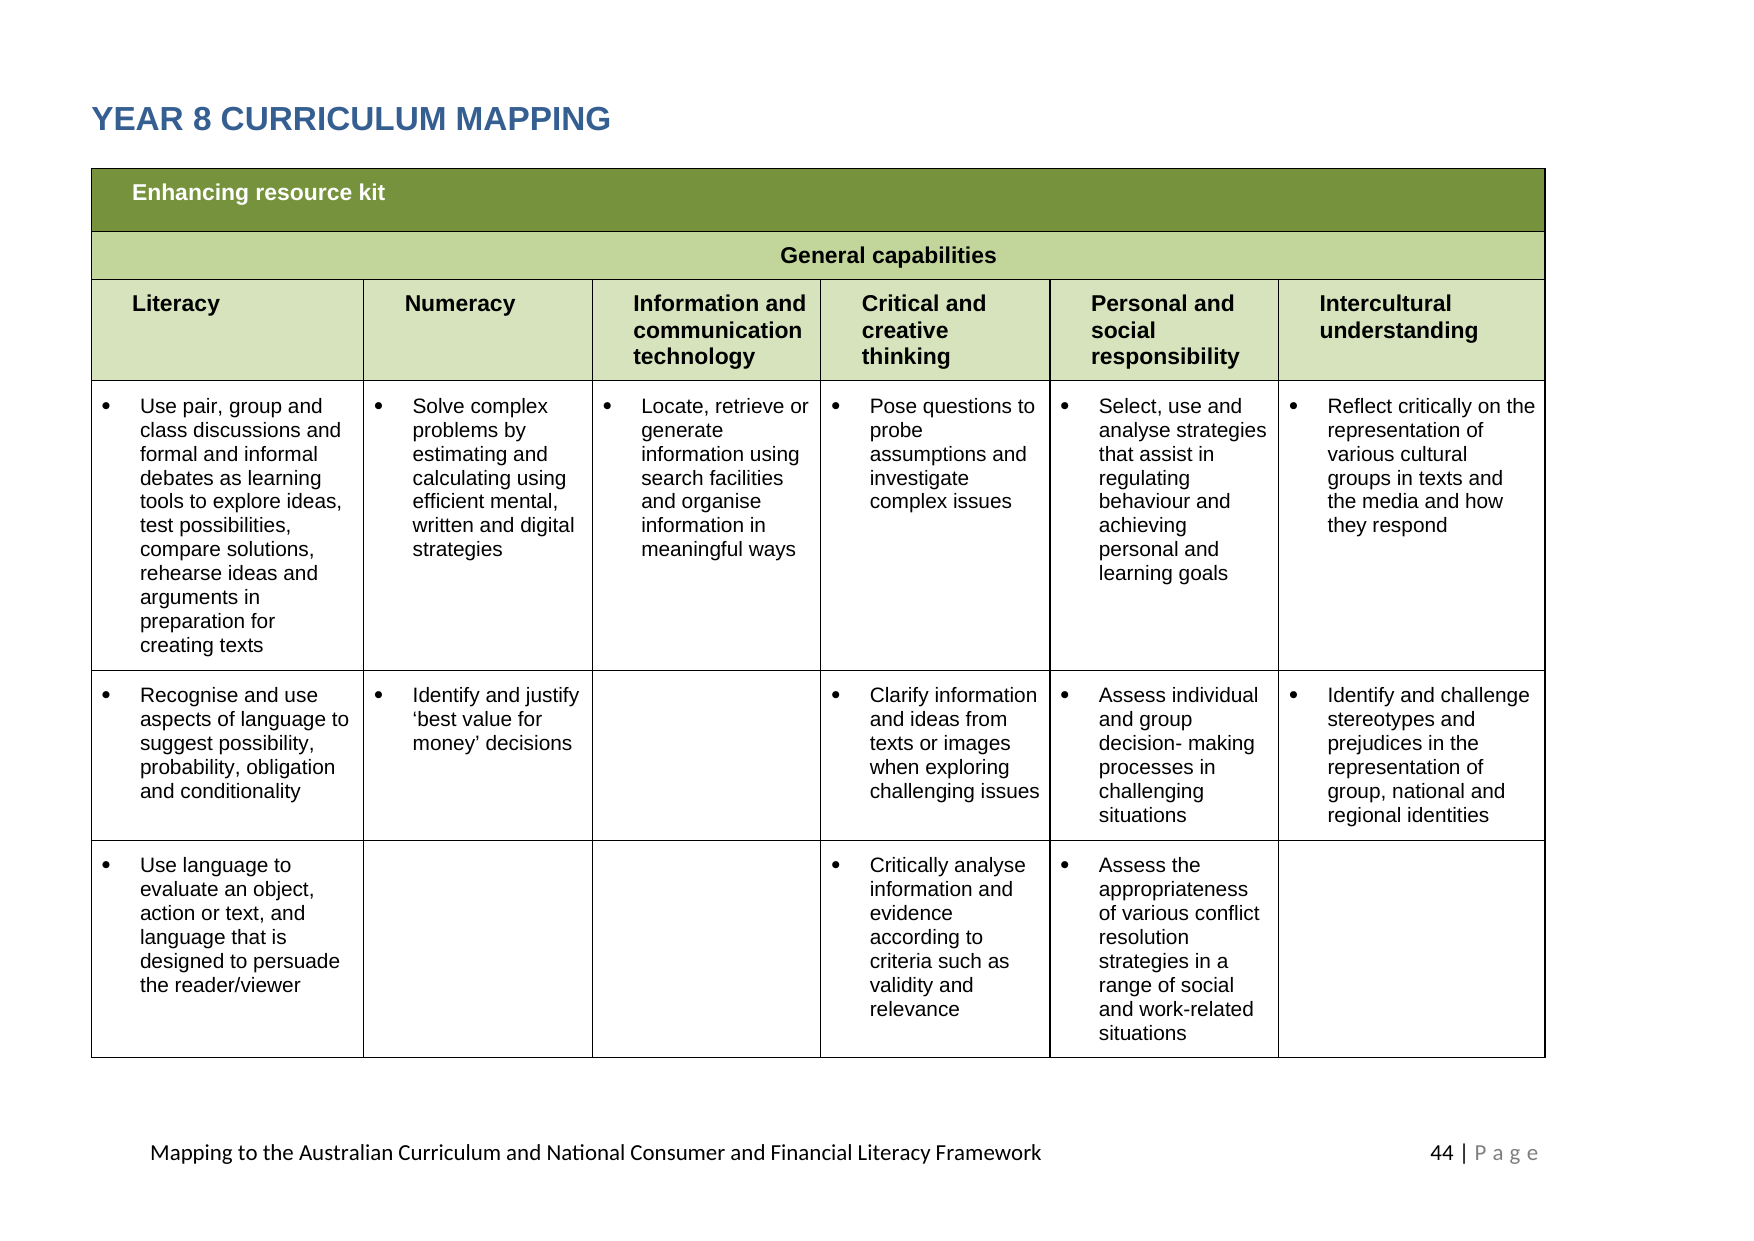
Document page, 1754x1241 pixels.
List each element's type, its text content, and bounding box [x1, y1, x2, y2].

table_cell Critically analyse information and evidence according to criteria such as validity and relevance [821, 841, 1049, 1057]
table_cell Critical and creative thinking [821, 280, 1049, 380]
table_cell Select, use and analyse strategies that assist in regulating behaviour and achieving personal and learning goals [1051, 381, 1278, 669]
table_cell Intercultural understanding [1279, 280, 1544, 380]
table_cell Reflect critically on the representation of various cultural groups in texts and the media and how they respond [1279, 381, 1544, 669]
table_cell Literacy [92, 280, 363, 380]
table_cell Solve complex problems by estimating and calculating using efficient mental, written and digital strategies [364, 381, 592, 669]
table_cell Use language to evaluate an object, action or text, and language that is designed to persuade the reader/viewer [92, 841, 363, 1057]
table_cell [593, 841, 820, 1057]
table_header Enhancing resource kit [92, 169, 1544, 231]
table_cell General capabilities [92, 232, 1544, 279]
table_cell Personal and social responsibility [1051, 280, 1278, 380]
table_cell [593, 671, 820, 839]
table_cell Recognise and use aspects of language to suggest possibility, probability, obligation and conditionality [92, 671, 363, 839]
table_cell Locate, retrieve or generate information using search facilities and organise information in meaningful ways [593, 381, 820, 669]
table_cell [364, 841, 592, 1057]
table_cell [1279, 841, 1544, 1057]
table_cell Assess individual and group decision- making processes in challenging situations [1051, 671, 1278, 839]
table_cell Use pair, group and class discussions and formal and informal debates as learning tools to explore ideas, test possibilities, compare solutions, rehearse ideas and arguments in preparation for creating texts [92, 381, 363, 669]
table_cell Pose questions to probe assumptions and investigate complex issues [821, 381, 1049, 669]
table_cell Information and communication technology [593, 280, 820, 380]
table_cell Assess the appropriateness of various conflict resolution strategies in a range of social and work-related situations [1051, 841, 1278, 1057]
table_cell Numeracy [364, 280, 592, 380]
table_cell Clarify information and ideas from texts or images when exploring challenging issues [821, 671, 1049, 839]
table_cell Identify and challenge stereotypes and prejudices in the representation of group, national and regional identities [1279, 671, 1544, 839]
table_cell Identify and justify ‘best value for money’ decisions [364, 671, 592, 839]
